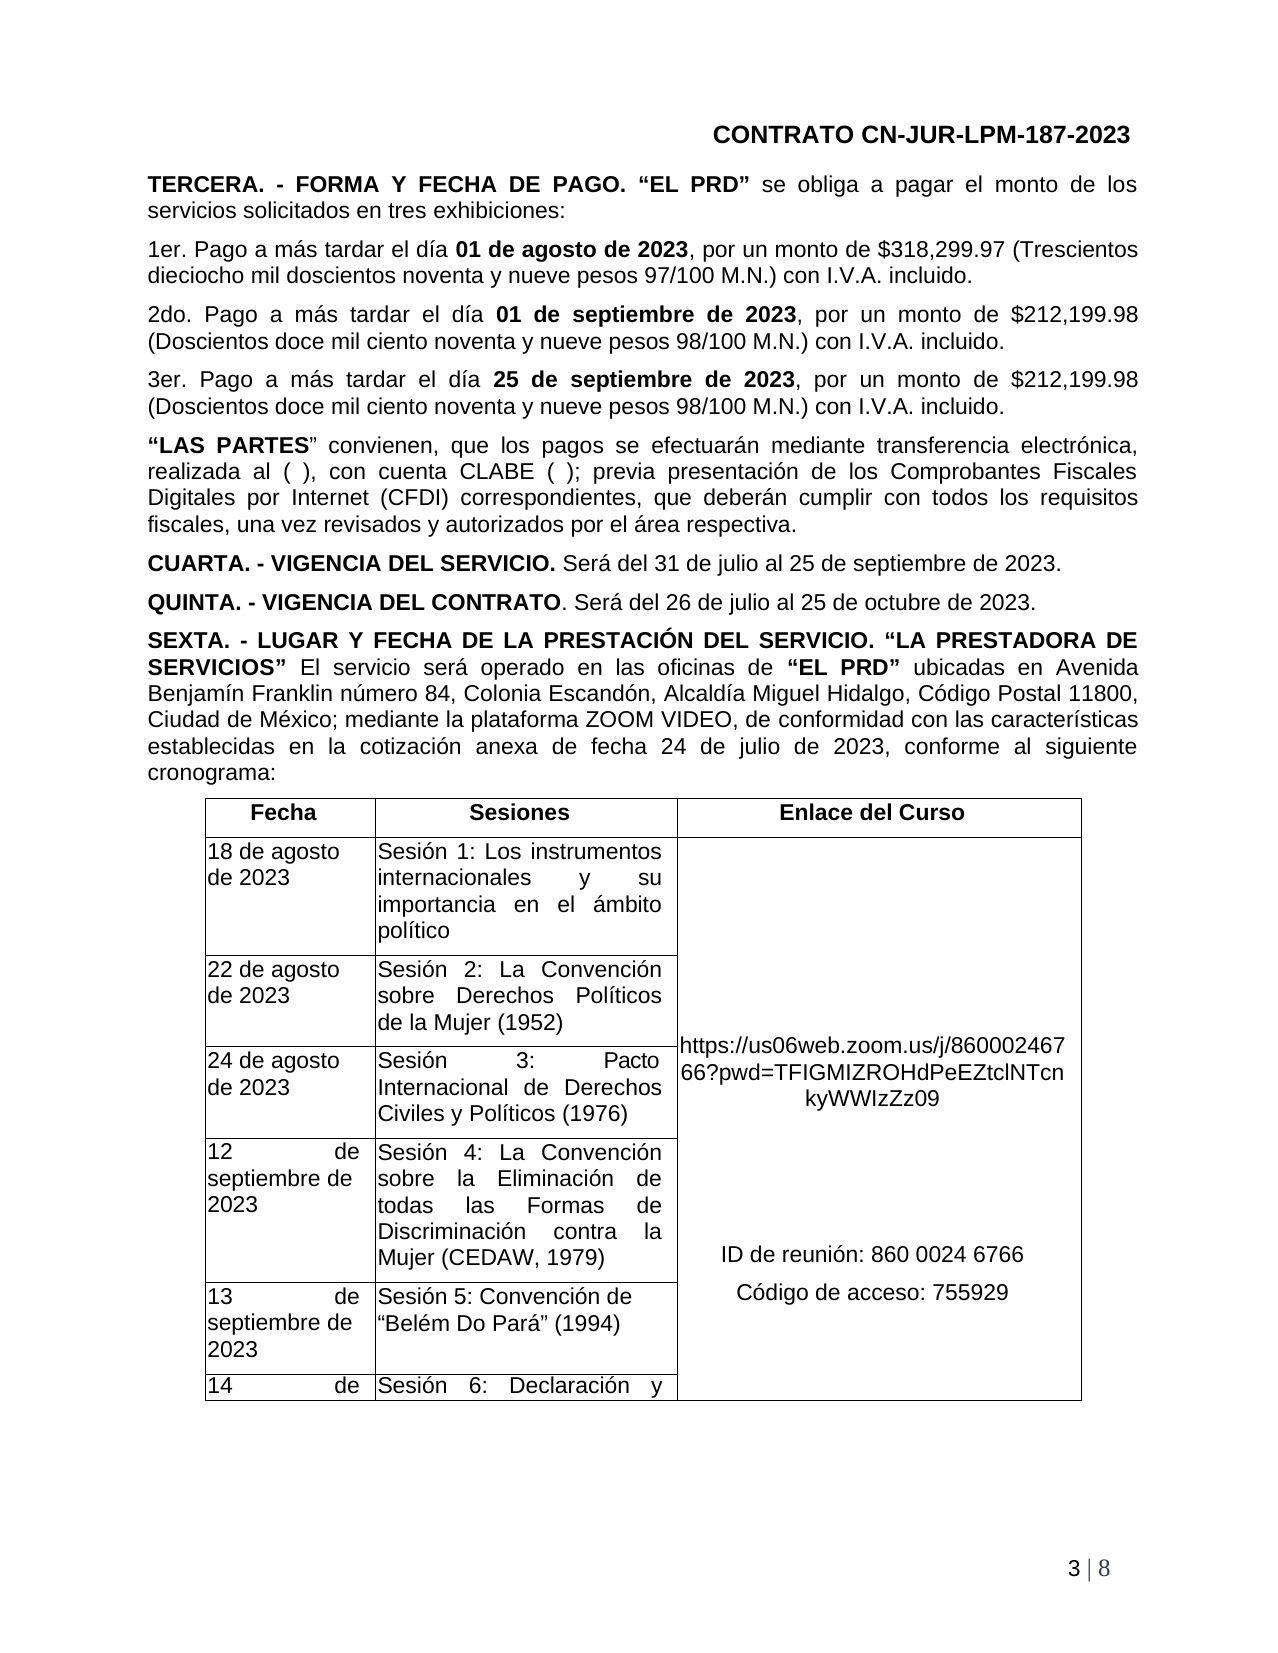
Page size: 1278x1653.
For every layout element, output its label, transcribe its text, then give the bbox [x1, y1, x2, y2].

table_cell 22 de agosto de 2023 [206, 956, 375, 1046]
table_header Enlace del Curso [678, 799, 1081, 837]
text CUARTA. - VIGENCIA DEL SERVICIO. Será del 31 de julio al 25 de septiembre de 2023. [147, 549, 1139, 576]
table_cell Declaración [498, 1375, 639, 1400]
text 1er. Pago a más tardar el día 01 de agosto de 2023, por un monto de $318,299.97 (Trescientos dieciocho mil doscientos noventa y nueve pesos 97/100 M.N.) con I.V.A. incluido. [147, 236, 1139, 289]
text SEXTA. - LUGAR Y FECHA DE LA PRESTACIÓN DEL SERVICIO. “LA PRESTADORA DE SERVICIOS” El servicio será operado en las oficinas de “EL PRD” ubicadas en Avenida Benjamín Franklin número 84, Colonia Escandón, Alcaldía Miguel Hidalgo, Código Postal 11800, Ciudad de México; mediante la plataforma ZOOM VIDEO, de conformidad con las características establecidas en la cotización anexa de fecha 24 de julio de 2023, conforme al siguiente cronograma: [147, 627, 1139, 785]
table_cell Sesión 5: Convención de “Belém Do Pará” (1994) [376, 1283, 677, 1373]
text QUINTA. - VIGENCIA DEL CONTRATO. Será del 26 de julio al 25 de octubre de 2023. [147, 588, 1139, 615]
table_cell Sesión 1: Los instrumentos internacionales y su importancia en el ámbito político [376, 838, 677, 955]
table_cell Sesión 2: La Convención sobre Derechos Políticos de la Mujer (1952) [376, 956, 677, 1046]
table_header Fecha [206, 799, 375, 837]
table_cell 18 de agosto de 2023 [206, 838, 375, 955]
table_cell 12 de septiembre de 2023 [206, 1139, 375, 1282]
text TERCERA. - FORMA Y FECHA DE PAGO. “EL PRD” se obliga a pagar el monto de los servicios solicitados en tres exhibiciones: [147, 171, 1139, 223]
table_cell 14 de [206, 1375, 375, 1400]
table_cell 6: [458, 1375, 498, 1400]
table_cell https://us06web.zoom.us/j/860002467 66?pwd=TFIGMIZROHdPeEZtclNTcn kyWWIzZz09 ID de reunión: 860 0024 6766 Código de acceso: 755929 [678, 838, 1081, 1400]
table_cell Sesión 4: La Convención sobre la Eliminación de todas las Formas de Discriminación contra la Mujer (CEDAW, 1979) [376, 1139, 677, 1282]
table_cell Sesión [376, 1375, 457, 1400]
table_header Sesiones [376, 799, 677, 837]
text 3er. Pago a más tardar el día 25 de septiembre de 2023, por un monto de $212,199.98 (Doscientos doce mil ciento noventa y nueve pesos 98/100 M.N.) con I.V.A. incluido. [147, 366, 1139, 419]
table_cell y [640, 1375, 677, 1400]
text 2do. Pago a más tardar el día 01 de septiembre de 2023, por un monto de $212,199.98 (Doscientos doce mil ciento noventa y nueve pesos 98/100 M.N.) con I.V.A. incluido. [147, 301, 1139, 354]
table_cell Sesión 3: Pacto Internacional de Derechos Civiles y Políticos (1976) [376, 1047, 677, 1138]
table_cell 24 de agosto de 2023 [206, 1047, 375, 1138]
text “LAS PARTES” convienen, que los pagos se efectuarán mediante transferencia electrónica, realizada al ( ), con cuenta CLABE ( ); previa presentación de los Comprobantes Fiscales Digitales por Internet (CFDI) correspondientes, que deberán cumplir con todos los requisitos fiscales, una vez revisados y autorizados por el área respectiva. [147, 432, 1139, 537]
table_cell 13 de septiembre de 2023 [206, 1283, 375, 1373]
